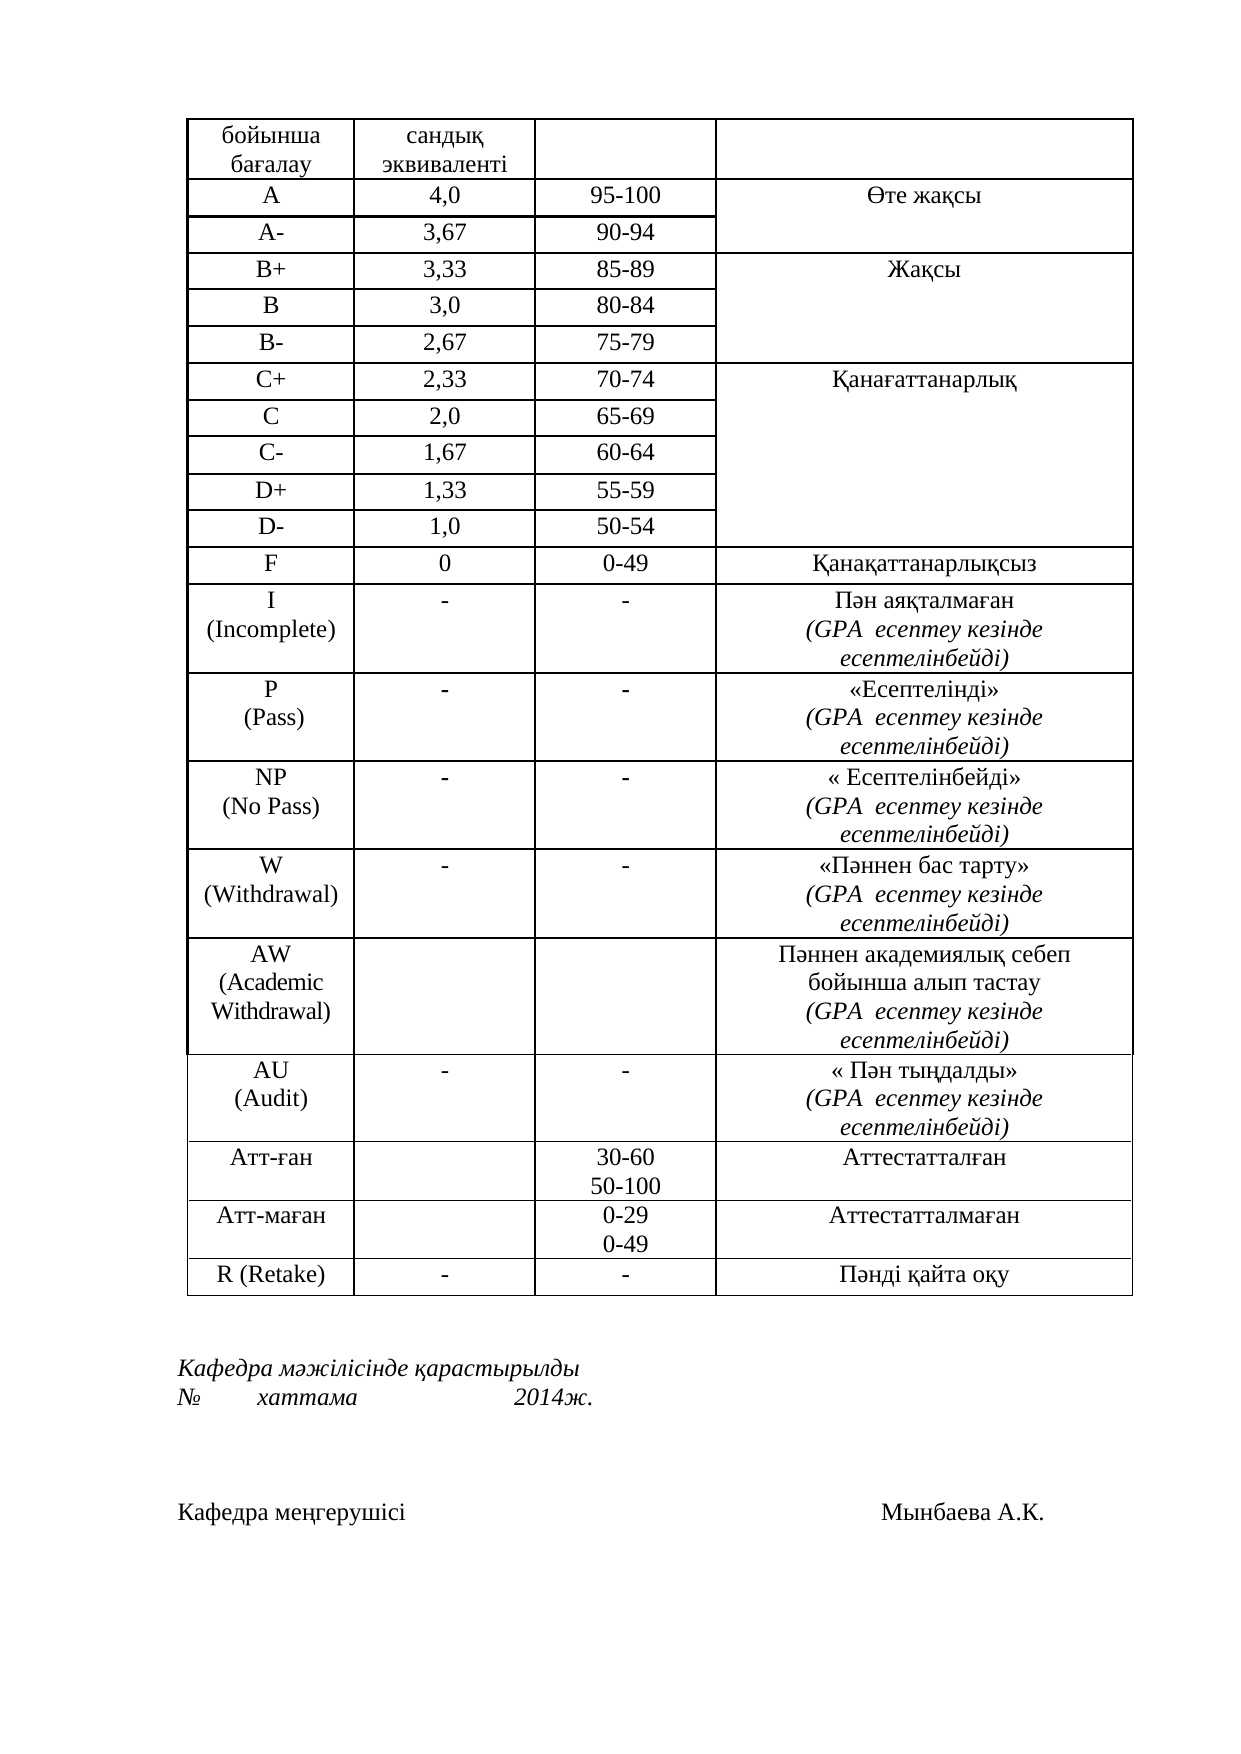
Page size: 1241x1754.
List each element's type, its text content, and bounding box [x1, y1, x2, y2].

table_cell F [189, 548, 353, 583]
table_cell В+ [189, 254, 353, 288]
table_cell - [536, 585, 715, 672]
table_cell 30-60 50-100 [536, 1142, 715, 1199]
table_cell 80-84 [536, 290, 715, 325]
table_cell - [355, 1259, 534, 1294]
table_cell - [536, 762, 715, 848]
table_cell 3,33 [355, 254, 534, 288]
table_cell 1,33 [355, 475, 534, 509]
table_cell 2,33 [355, 364, 534, 399]
table_cell [355, 939, 534, 1054]
table_cell Атт-маған [188, 1200, 353, 1258]
table_cell Пән аяқталмаған (GPA есептеу кезінде есептелінбейді) [717, 585, 1132, 672]
table_cell 3,67 [355, 218, 534, 252]
table_cell А- [189, 218, 353, 252]
table_cell « Пән тыңдалды» (GPA есептеу кезінде есептелінбейді) [717, 1054, 1132, 1141]
table_cell [536, 939, 715, 1054]
table_cell 55-59 [536, 475, 715, 509]
table_cell 0 [355, 548, 534, 583]
table_cell Пәнді қайта оқу [717, 1258, 1132, 1294]
table_cell « Есептелінбейді» (GPA есептеу кезінде есептелінбейді) [717, 762, 1132, 848]
table_cell Қанақаттанарлықсыз [717, 548, 1132, 583]
table_cell R (Retake) [188, 1258, 353, 1294]
table_cell 4,0 [355, 180, 534, 215]
table_cell Аттестатталмаған [717, 1200, 1132, 1258]
table_cell NP (No Рass) [189, 762, 353, 848]
table_cell Атт-ған [188, 1141, 353, 1199]
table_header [717, 120, 1132, 178]
table_cell С- [189, 437, 353, 473]
table_cell 1,0 [355, 511, 534, 546]
table_cell 60-64 [536, 437, 715, 473]
table_cell - [536, 1259, 715, 1294]
table_cell Пәннен академиялық себеп бойынша алып тастау (GPA есептеу кезінде есептелінбейді) [717, 939, 1132, 1054]
table_cell «Есептелінді» (GPA есептеу кезінде есептелінбейді) [717, 674, 1132, 760]
table_cell Өте жақсы [717, 180, 1132, 252]
table_cell AW (Academic Withdrawal) [189, 939, 353, 1054]
table_cell 0-49 [536, 548, 715, 583]
table_cell P (Pass) [189, 674, 353, 760]
table_cell 85-89 [536, 254, 715, 288]
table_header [355, 120, 534, 178]
table_cell - [536, 674, 715, 760]
table_cell - [536, 850, 715, 937]
table_cell 2,0 [355, 401, 534, 435]
table_cell «Пәннен бас тарту» (GPA есептеу кезінде есептелінбейді) [717, 850, 1132, 937]
table_cell - [355, 762, 534, 848]
table_cell [355, 1142, 534, 1199]
table_cell D- [189, 511, 353, 546]
table_cell - [355, 674, 534, 760]
table_cell 1,67 [355, 437, 534, 473]
table_cell - [355, 585, 534, 672]
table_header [189, 120, 353, 178]
table_cell 0-29 0-49 [536, 1201, 715, 1258]
table_cell 50-54 [536, 511, 715, 546]
table_cell 2,67 [355, 327, 534, 362]
table_cell Жақсы [717, 254, 1132, 362]
table_cell 70-74 [536, 364, 715, 399]
table_cell AU (Audit) [188, 1055, 353, 1141]
text № хаттама 2014ж. [177, 1382, 1152, 1411]
table_cell В [189, 290, 353, 325]
text Кафедра мәжілісінде қарастырылды [177, 1353, 1152, 1382]
table_cell С [189, 401, 353, 435]
table_cell D+ [189, 475, 353, 509]
table_cell 90-94 [536, 218, 715, 252]
table_cell - [355, 850, 534, 937]
table_header % мәні [536, 120, 715, 178]
table_cell - [355, 1055, 534, 1141]
table_cell 75-79 [536, 327, 715, 362]
table_cell I (Incomplete) [189, 585, 353, 672]
text Кафедра меңгерушісі Мынбаева А.К. [177, 1497, 1152, 1526]
table_cell Аттестатталған [717, 1141, 1132, 1199]
table_cell С+ [189, 364, 353, 399]
table_cell 95-100 [536, 180, 715, 215]
table_cell Қанағаттанарлық [717, 364, 1132, 546]
table_cell W (Withdrawal) [189, 850, 353, 937]
table_cell - [536, 1055, 715, 1141]
table_cell В- [189, 327, 353, 362]
table_cell 3,0 [355, 290, 534, 325]
table_cell 65-69 [536, 401, 715, 435]
table_cell А [189, 180, 353, 215]
table_cell [355, 1201, 534, 1258]
